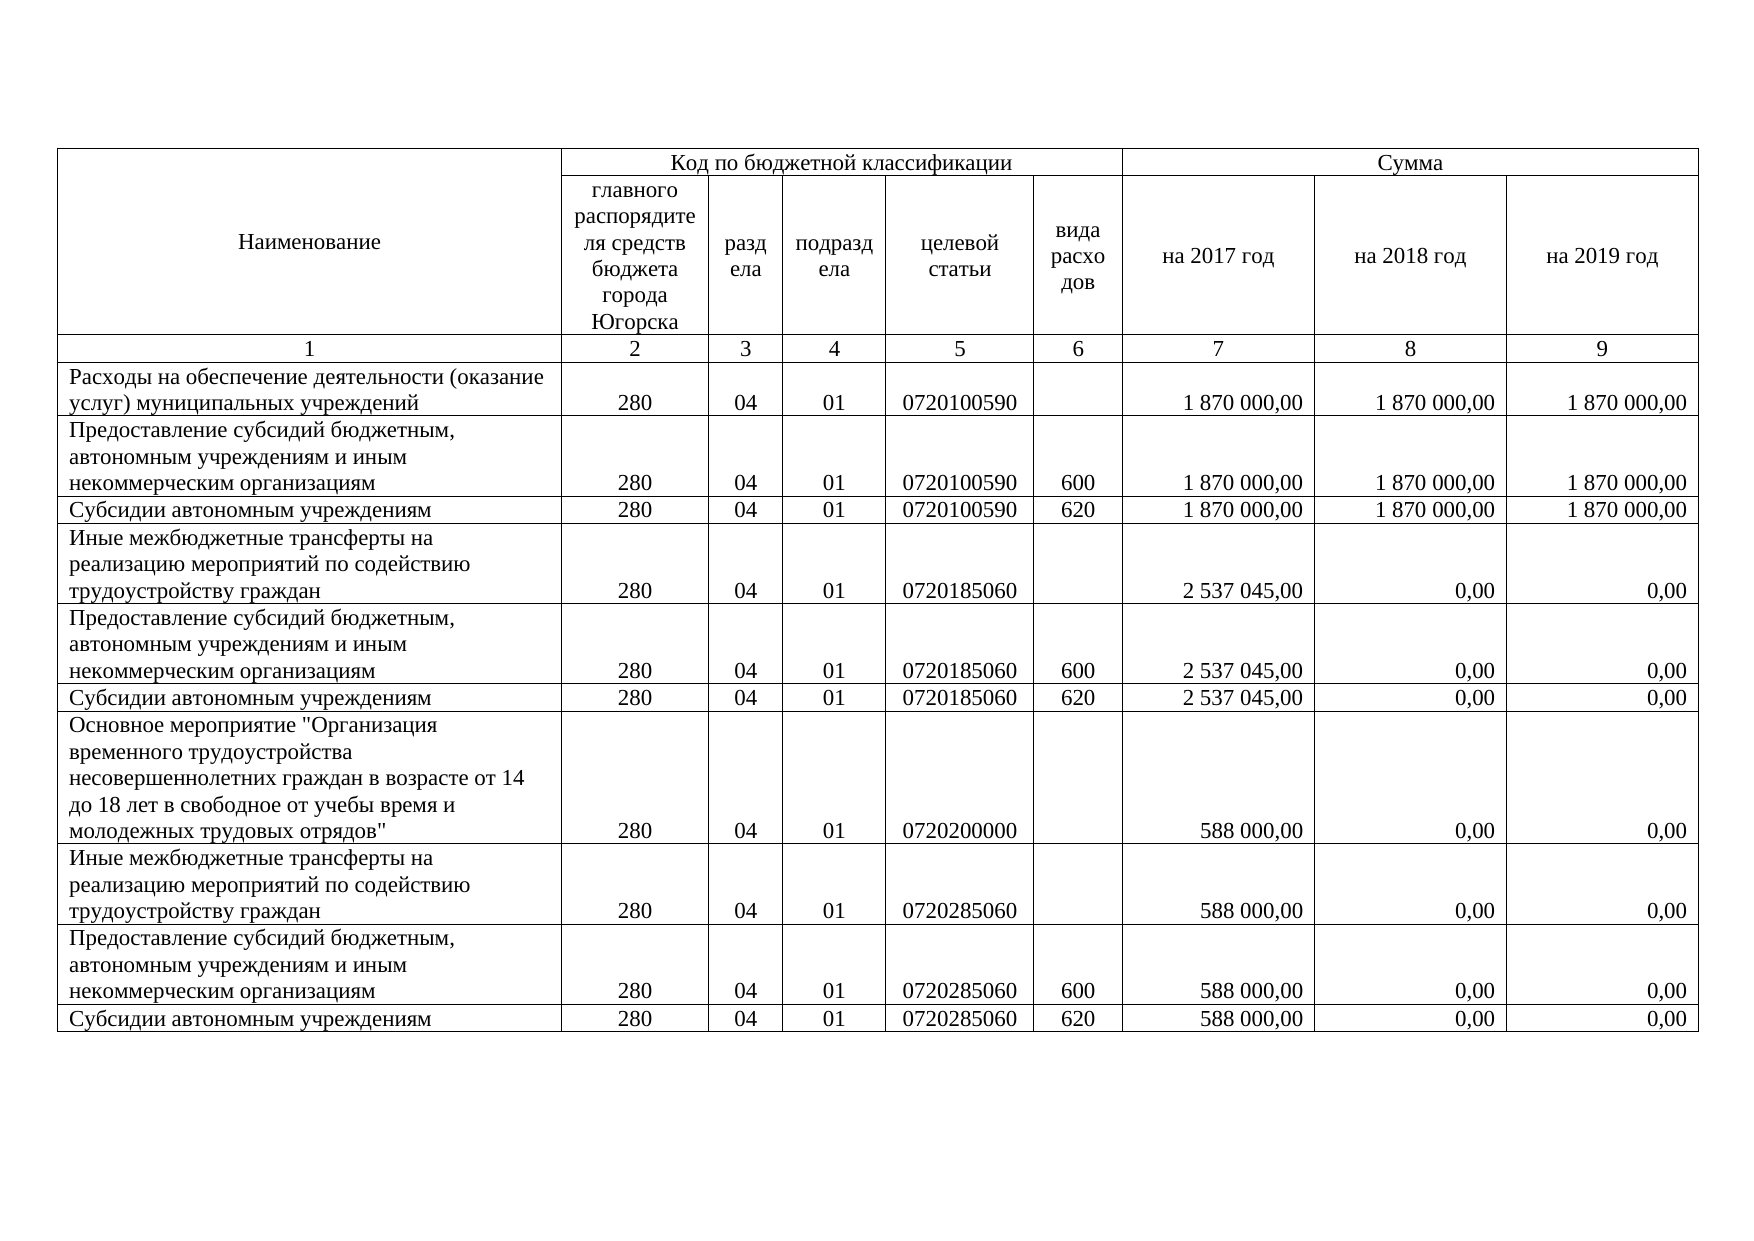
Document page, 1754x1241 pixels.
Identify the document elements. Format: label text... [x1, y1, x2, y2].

table_cell на 2017 год [1123, 176, 1314, 334]
table_cell 8 [1315, 335, 1506, 362]
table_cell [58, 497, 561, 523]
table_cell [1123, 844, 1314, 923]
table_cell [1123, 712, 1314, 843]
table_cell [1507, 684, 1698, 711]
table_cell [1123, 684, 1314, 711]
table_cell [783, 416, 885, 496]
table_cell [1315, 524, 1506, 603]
table_cell 9 [1507, 335, 1698, 362]
table_header Сумма [1123, 149, 1698, 175]
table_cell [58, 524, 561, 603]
table_cell целевой статьи [886, 176, 1033, 334]
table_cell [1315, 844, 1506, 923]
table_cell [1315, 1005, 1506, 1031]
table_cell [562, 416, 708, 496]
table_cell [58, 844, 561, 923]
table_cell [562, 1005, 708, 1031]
table_cell 1 [58, 335, 561, 362]
table_cell 2 [562, 335, 708, 362]
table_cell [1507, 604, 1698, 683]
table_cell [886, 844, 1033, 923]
table_cell 4 [783, 335, 885, 362]
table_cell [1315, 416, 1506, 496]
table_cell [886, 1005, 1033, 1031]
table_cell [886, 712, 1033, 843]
table_cell на 2019 год [1507, 176, 1698, 334]
table_header Наименование [58, 149, 561, 334]
table_cell 7 [1123, 335, 1314, 362]
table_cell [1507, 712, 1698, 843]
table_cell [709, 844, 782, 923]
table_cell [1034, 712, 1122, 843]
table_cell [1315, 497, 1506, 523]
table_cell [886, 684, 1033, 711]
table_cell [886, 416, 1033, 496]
table_cell главного распорядителя средств бюджета города Югорска [562, 176, 708, 334]
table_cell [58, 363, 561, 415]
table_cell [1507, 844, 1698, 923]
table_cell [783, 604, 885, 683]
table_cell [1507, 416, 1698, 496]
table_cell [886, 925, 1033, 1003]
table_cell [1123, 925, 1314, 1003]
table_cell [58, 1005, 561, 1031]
table_cell 5 [886, 335, 1033, 362]
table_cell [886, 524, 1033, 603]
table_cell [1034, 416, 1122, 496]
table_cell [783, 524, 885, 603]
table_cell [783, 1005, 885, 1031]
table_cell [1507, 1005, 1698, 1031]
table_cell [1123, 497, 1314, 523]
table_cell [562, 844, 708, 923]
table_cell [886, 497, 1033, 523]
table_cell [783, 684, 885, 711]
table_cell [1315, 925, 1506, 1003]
table_cell подраздела [783, 176, 885, 334]
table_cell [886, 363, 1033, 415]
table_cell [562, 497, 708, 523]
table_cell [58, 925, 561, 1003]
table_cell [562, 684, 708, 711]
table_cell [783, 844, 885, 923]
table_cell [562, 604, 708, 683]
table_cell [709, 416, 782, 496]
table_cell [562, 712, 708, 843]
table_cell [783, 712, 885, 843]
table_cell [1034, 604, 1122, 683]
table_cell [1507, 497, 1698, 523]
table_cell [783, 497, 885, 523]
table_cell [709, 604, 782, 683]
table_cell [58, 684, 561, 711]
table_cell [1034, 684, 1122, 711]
table_header Код по бюджетной классификации [562, 149, 1122, 175]
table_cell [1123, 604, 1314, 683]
table_cell на 2018 год [1315, 176, 1506, 334]
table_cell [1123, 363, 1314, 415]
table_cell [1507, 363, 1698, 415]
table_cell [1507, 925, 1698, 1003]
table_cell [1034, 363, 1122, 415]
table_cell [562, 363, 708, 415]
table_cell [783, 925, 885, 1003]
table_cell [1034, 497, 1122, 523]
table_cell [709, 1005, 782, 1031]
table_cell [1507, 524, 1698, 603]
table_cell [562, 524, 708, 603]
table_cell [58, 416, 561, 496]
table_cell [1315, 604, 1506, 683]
table_cell раздела [709, 176, 782, 334]
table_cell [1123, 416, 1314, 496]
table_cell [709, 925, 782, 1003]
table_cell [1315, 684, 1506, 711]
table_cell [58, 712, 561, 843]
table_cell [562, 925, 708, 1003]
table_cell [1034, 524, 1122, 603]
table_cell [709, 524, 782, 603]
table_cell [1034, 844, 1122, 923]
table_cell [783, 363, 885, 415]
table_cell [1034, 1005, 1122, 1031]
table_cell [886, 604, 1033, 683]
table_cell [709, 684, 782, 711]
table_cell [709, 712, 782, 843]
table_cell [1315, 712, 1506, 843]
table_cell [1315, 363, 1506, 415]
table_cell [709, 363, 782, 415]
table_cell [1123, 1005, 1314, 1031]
table_cell вида расходов [1034, 176, 1122, 334]
table_cell 3 [709, 335, 782, 362]
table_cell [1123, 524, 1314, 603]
table_cell 6 [1034, 335, 1122, 362]
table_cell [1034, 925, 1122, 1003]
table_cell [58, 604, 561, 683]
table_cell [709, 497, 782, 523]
